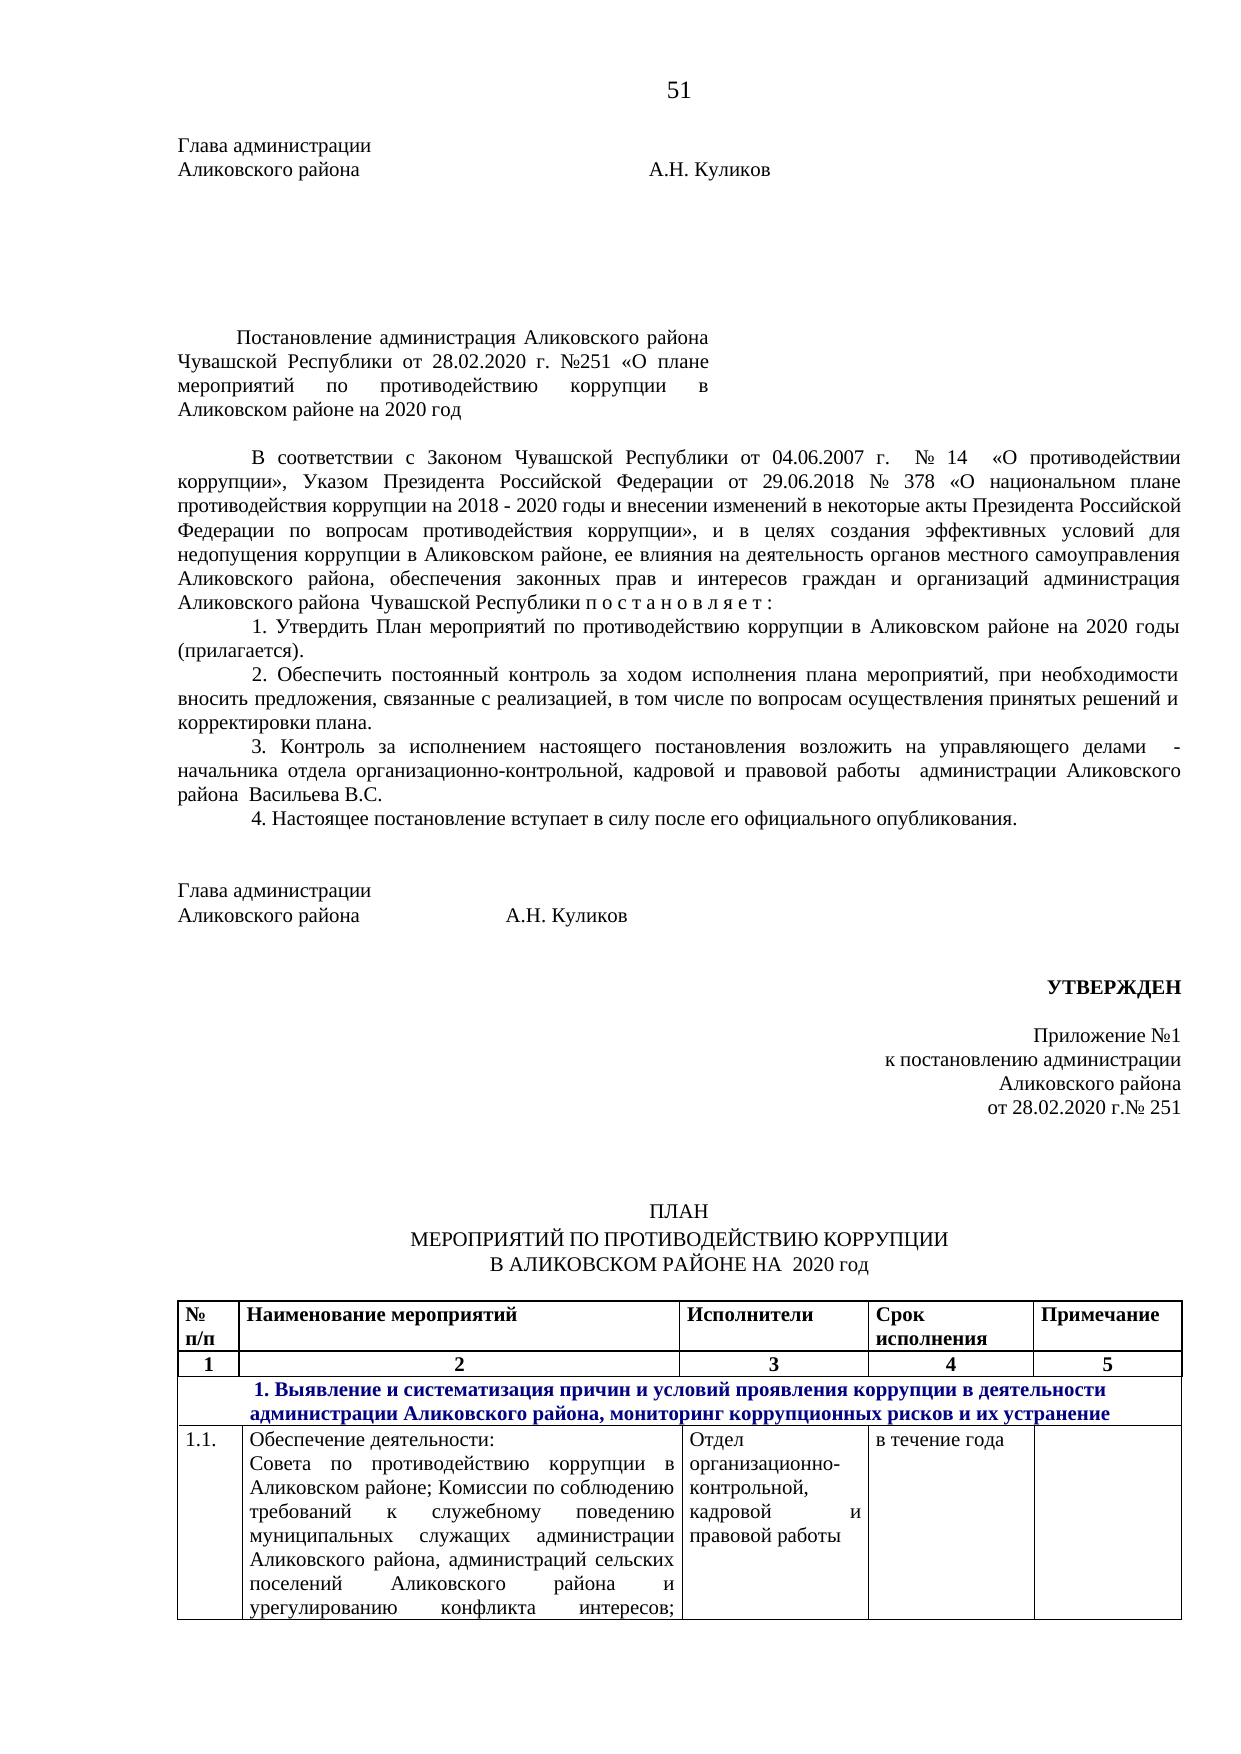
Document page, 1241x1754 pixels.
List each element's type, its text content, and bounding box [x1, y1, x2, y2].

text от 28.02.2020 г.№ 251 [177, 1095, 1181, 1119]
text 1. Утвердить План мероприятий по противодействию коррупции в Аликовском районе на 2020 годы (прилагается). [178, 614, 1180, 662]
text Аликовского района [177, 1071, 1181, 1095]
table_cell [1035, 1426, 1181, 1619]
text Аликовского района А.Н. Куликов [177, 902, 1181, 927]
text УТВЕРЖДЕН [177, 975, 1181, 999]
text ПЛАН [177, 1195, 1180, 1224]
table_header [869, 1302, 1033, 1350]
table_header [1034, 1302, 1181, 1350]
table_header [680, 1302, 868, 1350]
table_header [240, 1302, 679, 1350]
text Глава администрации [177, 878, 1181, 902]
text Аликовского района А.Н. Куликов [177, 157, 1181, 181]
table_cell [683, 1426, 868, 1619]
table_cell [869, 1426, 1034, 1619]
text 2. Обеспечить постоянный контроль за ходом исполнения плана мероприятий, при необходимости вносить предложения, связанные с реализацией, в том числе по вопросам осуществления принятых решений и корректировки плана. [178, 662, 1180, 734]
text В соответствии с Законом Чувашской Республики от 04.06.2007 г. № 14 «О противодействии коррупции», Указом Президента Российской Федерации от 29.06.2018 № 378 «О национальном плане противодействия коррупции на 2018 - 2020 годы и внесении изменений в некоторые акты Президента Российской Федерации по вопросам противодействия коррупции», и в целях создания эффективных условий для недопущения коррупции в Аликовском районе, ее влияния на деятельность органов местного самоуправления Аликовского района, обеспечения законных прав и интересов граждан и организаций администрация Аликовского района Чувашской Республики п о с т а н о в л я е т : [177, 445, 1181, 614]
text к постановлению администрации [177, 1047, 1181, 1071]
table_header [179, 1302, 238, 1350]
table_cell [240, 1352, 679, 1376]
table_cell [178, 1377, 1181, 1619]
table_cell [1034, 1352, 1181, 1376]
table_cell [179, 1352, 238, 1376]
text 4. Настоящее постановление вступает в силу после его официального опубликования. [177, 806, 1181, 830]
text Постановление администрация Аликовского района Чувашской Республики от 28.02.2020 г. №251 «О плане мероприятий по противодействию коррупции в Аликовском районе на 2020 год [177, 325, 709, 421]
text МЕРОПРИЯТИЙ ПО ПРОТИВОДЕЙСТВИЮ КОРРУПЦИИ [178, 1224, 1181, 1252]
text Глава администрации [177, 132, 1181, 157]
text Приложение №1 [177, 1023, 1181, 1047]
text В АЛИКОВСКОМ РАЙОНЕ НА 2020 год [177, 1252, 1181, 1276]
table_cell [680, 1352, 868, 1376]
text 3. Контроль за исполнением настоящего постановления возложить на управляющего делами - начальника отдела организационно-контрольной, кадровой и правовой работы администрации Аликовского района Васильева В.С. [177, 734, 1181, 806]
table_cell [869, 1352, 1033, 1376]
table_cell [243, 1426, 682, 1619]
